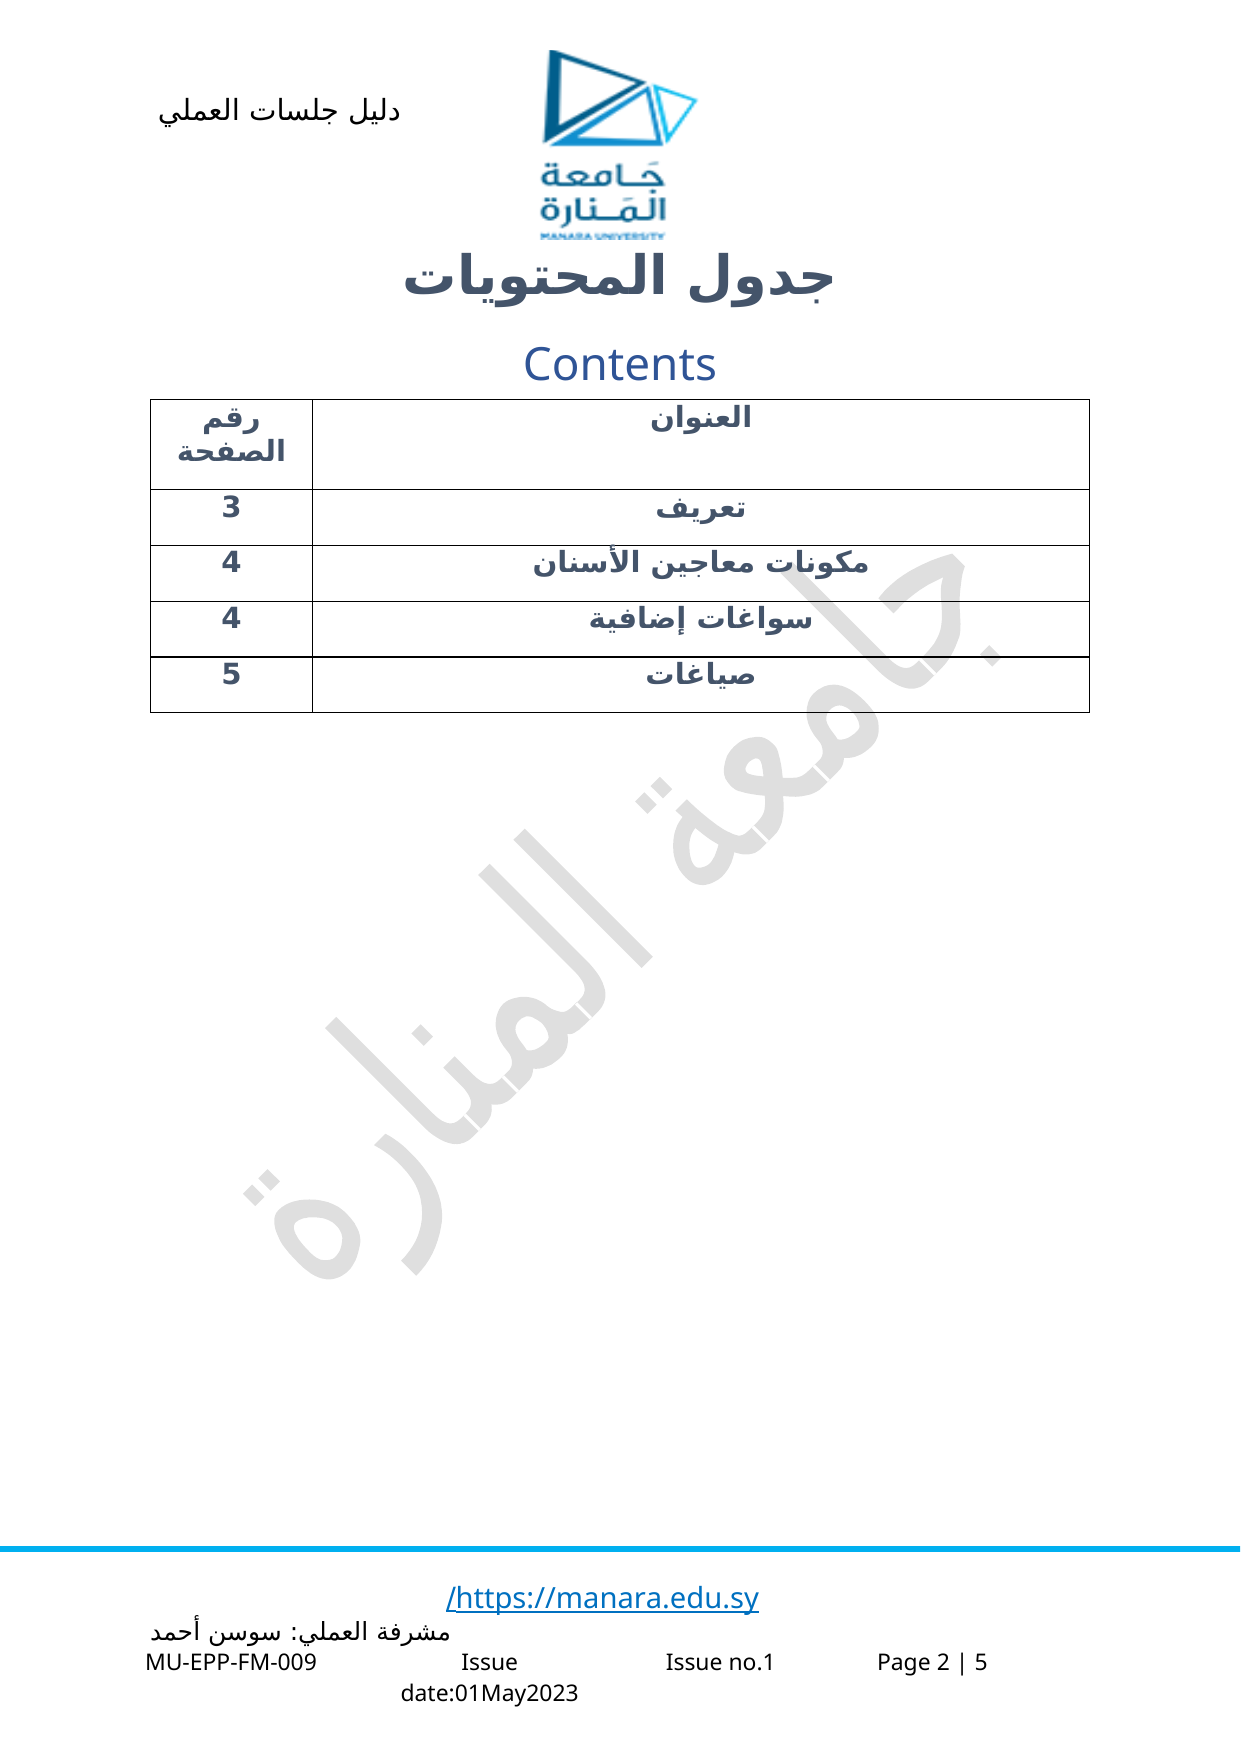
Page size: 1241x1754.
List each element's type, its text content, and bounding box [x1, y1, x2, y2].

table_header العنوان [313, 400, 1089, 489]
table_cell مكونات معاجين الأسنان [313, 546, 1089, 601]
table_cell 3 [151, 490, 312, 545]
table_cell 4 [151, 602, 312, 656]
table_header رقم الصفحة [151, 400, 312, 489]
table_cell 5 [151, 658, 312, 712]
table_cell سواغات إضافية [313, 602, 1089, 656]
table_cell صياغات [313, 658, 1089, 712]
picture [536, 50, 704, 240]
table_cell تعريف [313, 490, 1089, 545]
title جدول المحتويات [150, 244, 1090, 307]
table_cell 4 [151, 546, 312, 601]
